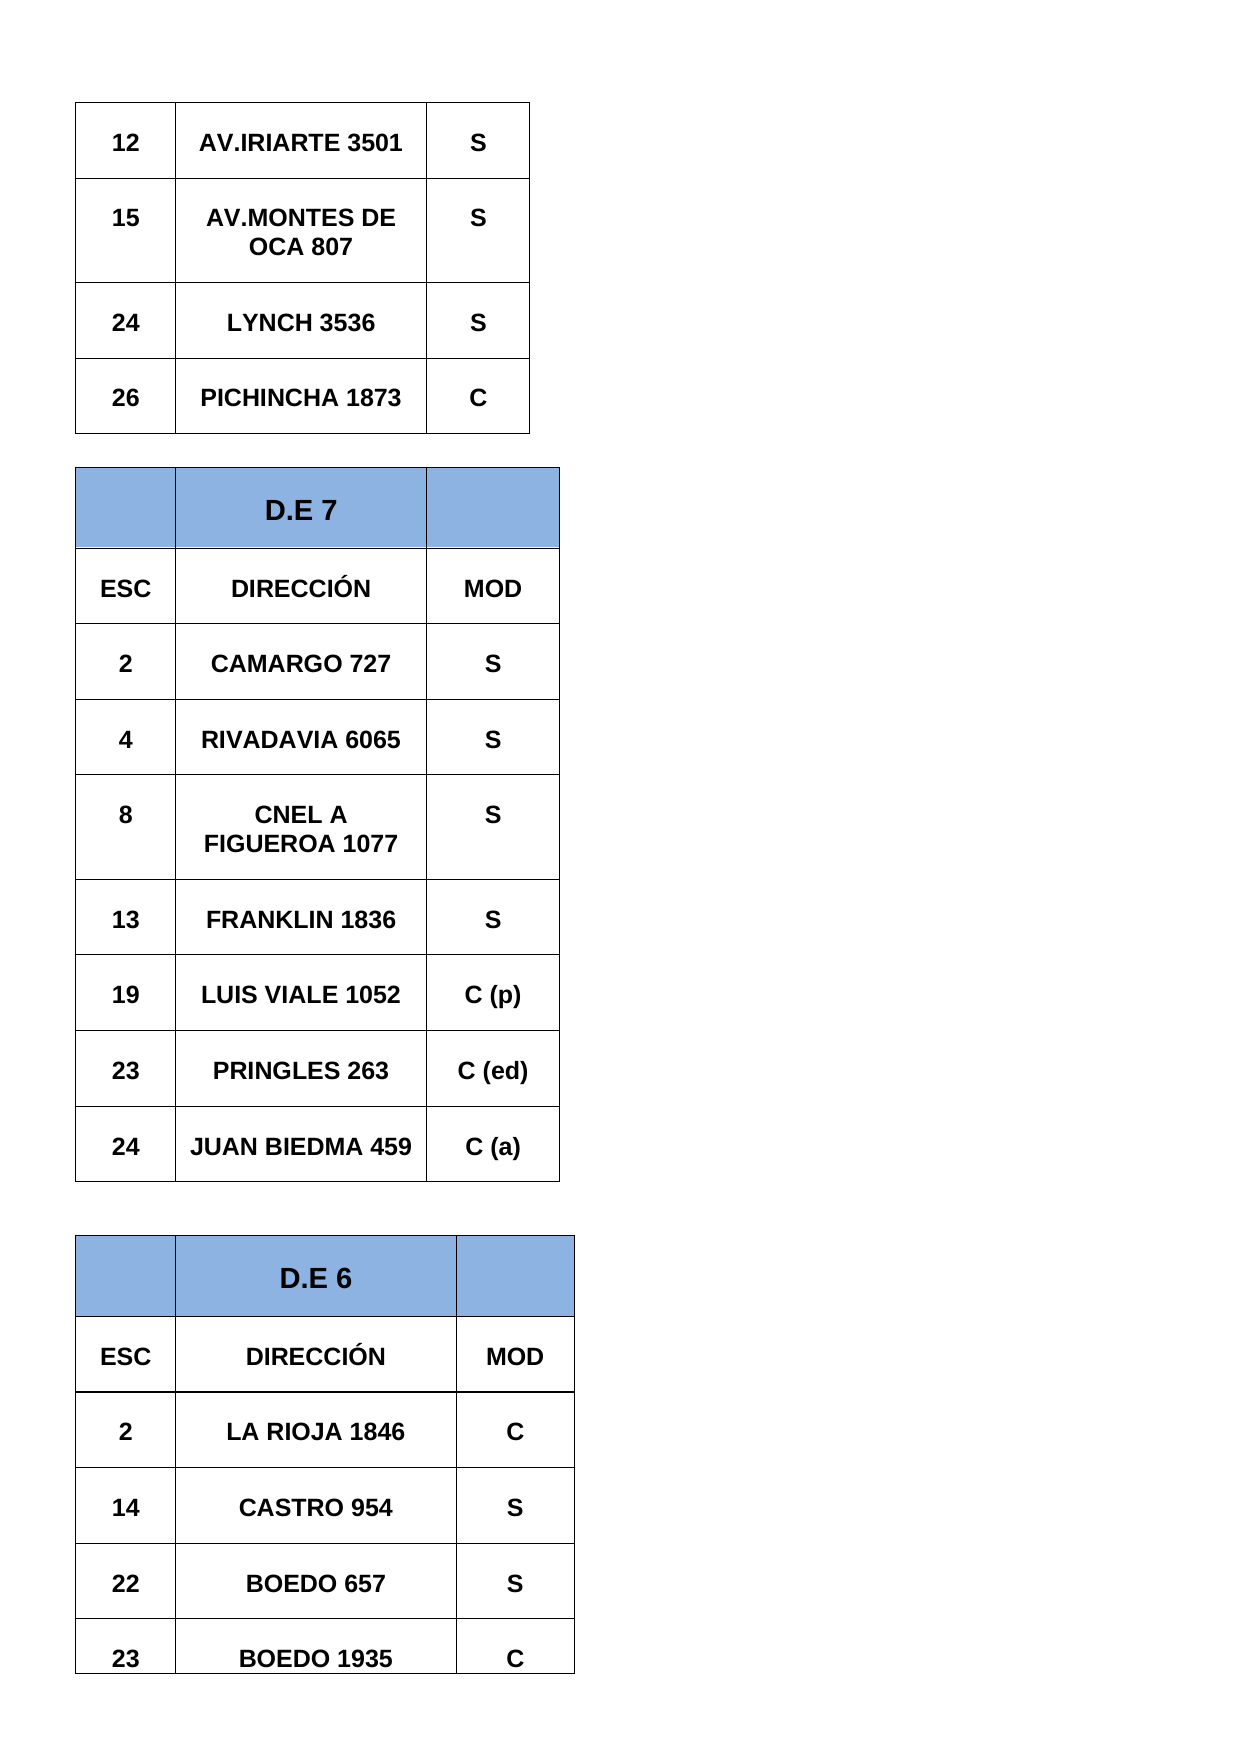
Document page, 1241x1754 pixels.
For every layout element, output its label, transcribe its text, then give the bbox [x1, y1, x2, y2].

table_cell LUIS VIALE 1052 [176, 955, 426, 1030]
table_cell LA RIOJA 1846 [176, 1393, 456, 1467]
table_cell BOEDO 657 [176, 1544, 456, 1618]
table_cell 15 [76, 179, 175, 282]
table_cell 2 [76, 1393, 175, 1467]
table_cell CNEL A FIGUEROA 1077 [176, 775, 426, 879]
table_cell 4 [76, 700, 175, 774]
table_cell AV.IRIARTE 3501 [176, 103, 426, 177]
table_header D.E 6 [176, 1236, 456, 1316]
table_cell S [457, 1544, 574, 1618]
table_header [427, 468, 559, 547]
table_cell C [427, 359, 529, 433]
table_cell 19 [76, 955, 175, 1030]
table_cell C (p) [427, 955, 559, 1030]
table_cell FRANKLIN 1836 [176, 880, 426, 954]
table_cell S [427, 179, 529, 282]
table_cell C (ed) [427, 1031, 559, 1106]
table_cell DIRECCIÓN [176, 549, 426, 623]
table_cell ESC [76, 549, 175, 623]
table_cell S [457, 1468, 574, 1543]
table_cell S [427, 775, 559, 879]
table_cell 23 [76, 1031, 175, 1106]
table_cell 12 [76, 103, 175, 177]
table_cell PICHINCHA 1873 [176, 359, 426, 433]
table_cell 8 [76, 775, 175, 879]
table_cell C [457, 1393, 574, 1467]
table_cell 14 [76, 1468, 175, 1543]
table_cell 26 [76, 359, 175, 433]
table_cell MOD [457, 1317, 574, 1391]
table_header [76, 1236, 175, 1316]
table_cell ESC [76, 1317, 175, 1391]
table_header [76, 468, 175, 547]
table_cell 22 [76, 1544, 175, 1618]
table_cell S [427, 700, 559, 774]
table_cell S [427, 880, 559, 954]
table_cell C (a) [427, 1107, 559, 1181]
table_cell 23 [76, 1619, 175, 1673]
table_cell AV.MONTES DE OCA 807 [176, 179, 426, 282]
table_cell S [427, 103, 529, 177]
table_cell MOD [427, 549, 559, 623]
table_cell C [457, 1619, 574, 1673]
table_cell 2 [76, 624, 175, 699]
table_cell BOEDO 1935 [176, 1619, 456, 1673]
table_header D.E 7 [176, 468, 426, 547]
table_cell 13 [76, 880, 175, 954]
table_cell JUAN BIEDMA 459 [176, 1107, 426, 1181]
table_cell DIRECCIÓN [176, 1317, 456, 1391]
table_cell S [427, 624, 559, 699]
table_cell LYNCH 3536 [176, 283, 426, 357]
table_cell CAMARGO 727 [176, 624, 426, 699]
table_cell RIVADAVIA 6065 [176, 700, 426, 774]
table_cell 24 [76, 283, 175, 357]
table_cell S [427, 283, 529, 357]
table_cell CASTRO 954 [176, 1468, 456, 1543]
table_header [457, 1236, 574, 1316]
table_cell 24 [76, 1107, 175, 1181]
table_cell PRINGLES 263 [176, 1031, 426, 1106]
